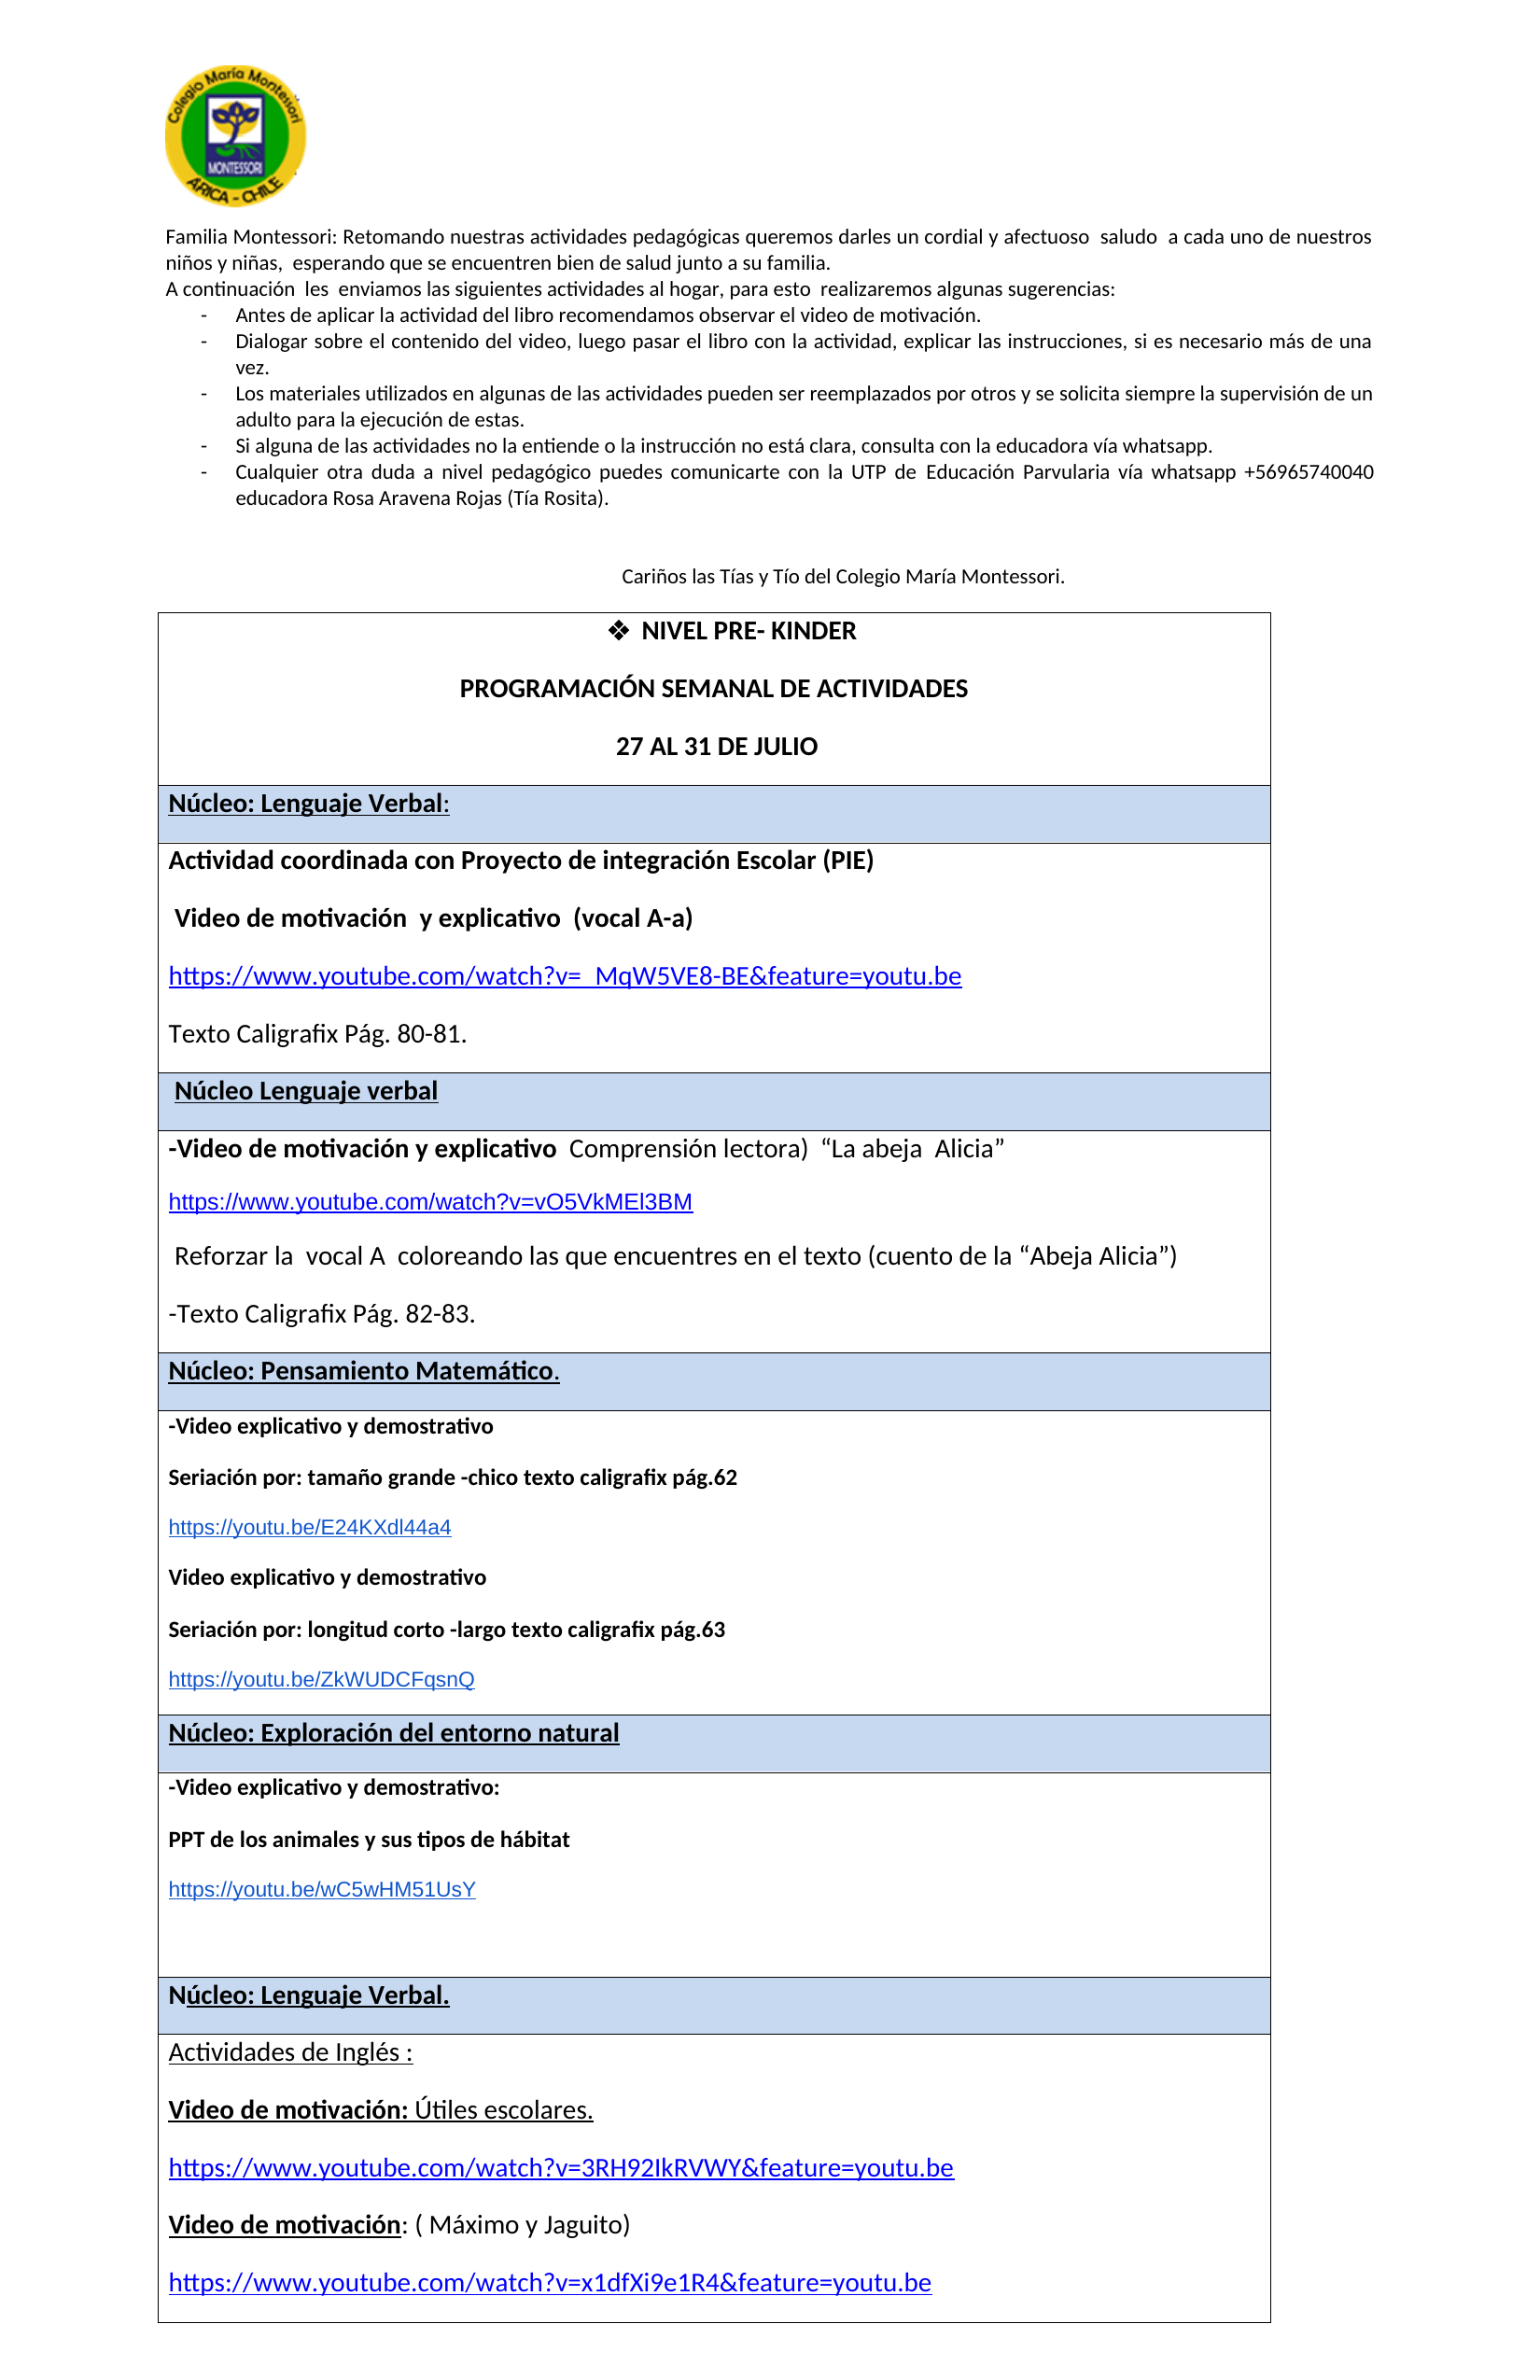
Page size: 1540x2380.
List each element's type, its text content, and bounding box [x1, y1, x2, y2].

text Familia Montessori: Retomando nuestras actividades pedagógicas queremos darles un cordial y afectuoso saludo a cada uno de nuestros niños y niñas, esperando que se encuentren bien de salud junto a su familia. [165, 223, 1375, 275]
table_cell -Video de motivación y explicativo Comprensión lectora) “La abeja Alicia” https://www.youtube.com/watch?v=vO5VkMEl3BM Reforzar la vocal A coloreando las que encuentres en el texto (cuento de la “Abeja Alicia”) -Texto Caligrafix Pág. 82-83. [159, 1131, 1270, 1352]
list Cualquier otra duda a nivel pedagógico puedes comunicarte con la UTP de Educación Parvularia vía whatsapp +56965740040 educadora Rosa Aravena Rojas (Tía Rosita). [201, 458, 1375, 511]
table_header NIVEL PRE- KINDER PROGRAMACIÓN SEMANAL DE ACTIVIDADES 27 AL 31 DE JULIO [159, 613, 1270, 785]
picture [164, 65, 312, 212]
table_cell Actividades de Inglés : Video de motivación: Útiles escolares. https://www.youtube.com/watch?v=3RH92IkRVWY&feature=youtu.be Video de motivación: ( Máximo y Jaguito) https://www.youtube.com/watch?v=x1dfXi9e1R4&feature=youtu.be [159, 2035, 1270, 2322]
table_cell Actividad coordinada con Proyecto de integración Escolar (PIE) Video de motivación y explicativo (vocal A-a) https://www.youtube.com/watch?v=_MqW5VE8-BE&feature=youtu.be Texto Caligrafix Pág. 80-81. [159, 844, 1270, 1072]
table_cell Núcleo Lenguaje verbal [159, 1073, 1270, 1130]
text Cariños las Tías y Tío del Colegio María Montessori. [165, 563, 1375, 589]
table_cell Núcleo: Lenguaje Verbal: [159, 786, 1270, 842]
table_cell -Video explicativo y demostrativo Seriación por: tamaño grande -chico texto caligrafix pág.62 https://youtu.be/E24KXdl44a4 Video explicativo y demostrativo Seriación por: longitud corto -largo texto caligrafix pág.63 https://youtu.be/ZkWUDCFqsnQ [159, 1411, 1270, 1715]
table_cell Núcleo: Lenguaje Verbal. [159, 1978, 1270, 2034]
table_cell Núcleo: Exploración del entorno natural [159, 1715, 1270, 1771]
table_cell -Video explicativo y demostrativo: PPT de los animales y sus tipos de hábitat https://youtu.be/wC5wHM51UsY [159, 1773, 1270, 1977]
text A continuación les enviamos las siguientes actividades al hogar, para esto realizaremos algunas sugerencias: [165, 275, 1375, 301]
list Los materiales utilizados en algunas de las actividades pueden ser reemplazados por otros y se solicita siempre la supervisión de un adulto para la ejecución de estas. [201, 380, 1375, 432]
list Dialogar sobre el contenido del video, luego pasar el libro con la actividad, explicar las instrucciones, si es necesario más de una vez. [201, 328, 1375, 380]
list Antes de aplicar la actividad del libro recomendamos observar el video de motivación. [201, 301, 1375, 328]
list Si alguna de las actividades no la entiende o la instrucción no está clara, consulta con la educadora vía whatsapp. [201, 432, 1375, 458]
table_cell Núcleo: Pensamiento Matemático. [159, 1353, 1270, 1410]
